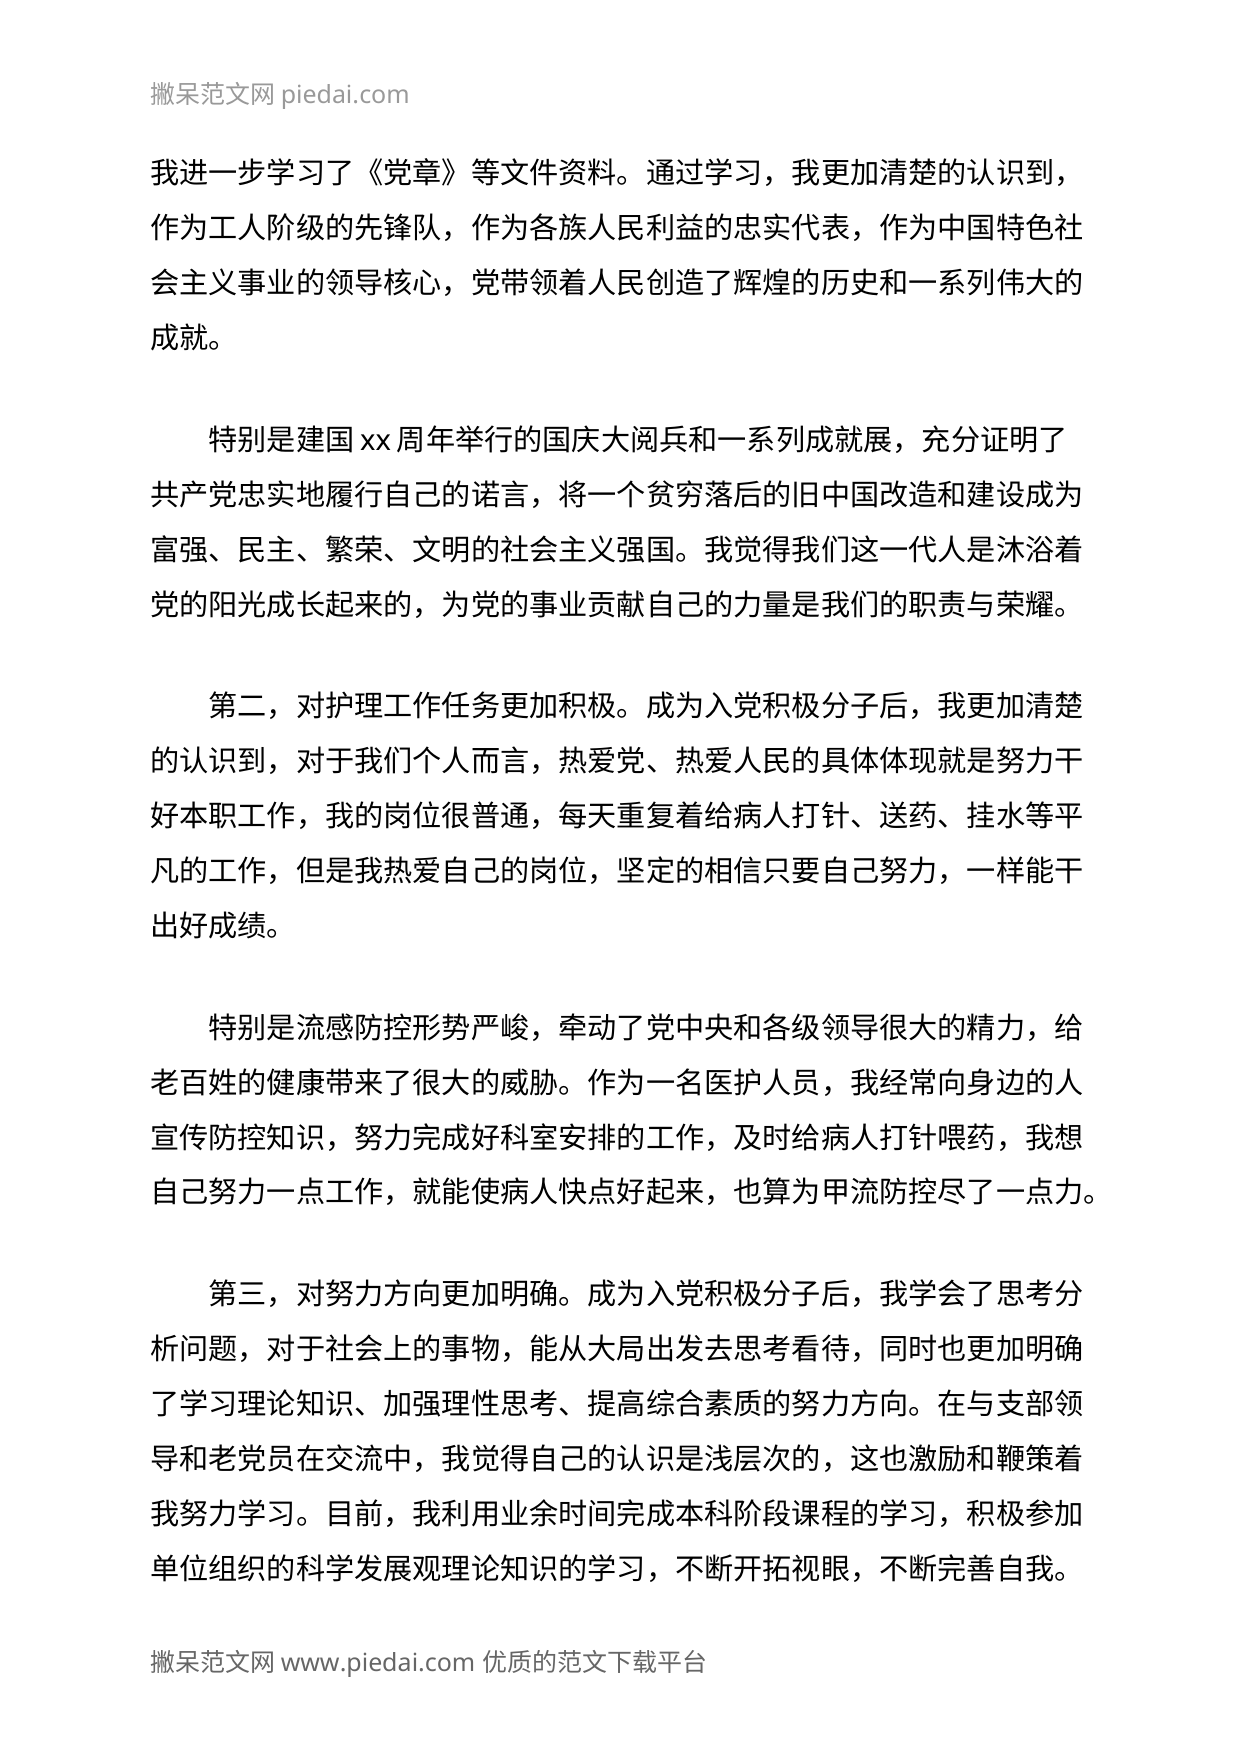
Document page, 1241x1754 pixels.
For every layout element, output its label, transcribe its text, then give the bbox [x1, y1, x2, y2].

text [150, 150, 1090, 357]
text 特别是流感防控形势严峻，牵动了党中央和各级领导很大的精力，给老百姓的健康带来了很大的威胁。作为一名医护人员，我经常向身边的人宣传防控知识，努力完成好科室安排的工作，及时给病人打针喂药，我想自己努力一点工作，就能使病人快点好起来，也算为甲流防控尽了一点力。 [150, 1004, 1090, 1211]
text 第二，对护理工作任务更加积极。成为入党积极分子后，我更加清楚的认识到，对于我们个人而言，热爱党、热爱人民的具体体现就是努力干好本职工作，我的岗位很普通，每天重复着给病人打针、送药、挂水等平凡的工作，但是我热爱自己的岗位，坚定的相信只要自己努力，一样能干出好成绩。 [150, 683, 1090, 945]
text 第三，对努力方向更加明确。成为入党积极分子后，我学会了思考分析问题，对于社会上的事物，能从大局出发去思考看待，同时也更加明确了学习理论知识、加强理性思考、提高综合素质的努力方向。在与支部领导和老党员在交流中，我觉得自己的认识是浅层次的，这也激励和鞭策着我努力学习。目前，我利用业余时间完成本科阶段课程的学习，积极参加单位组织的科学发展观理论知识的学习，不断开拓视眼，不断完善自我。 [150, 1271, 1090, 1588]
text 特别是建国xx周年举行的国庆大阅兵和一系列成就展，充分证明了共产党忠实地履行自己的诺言，将一个贫穷落后的旧中国改造和建设成为富强、民主、繁荣、文明的社会主义强国。我觉得我们这一代人是沐浴着党的阳光成长起来的，为党的事业贡献自己的力量是我们的职责与荣耀。 [150, 416, 1090, 623]
